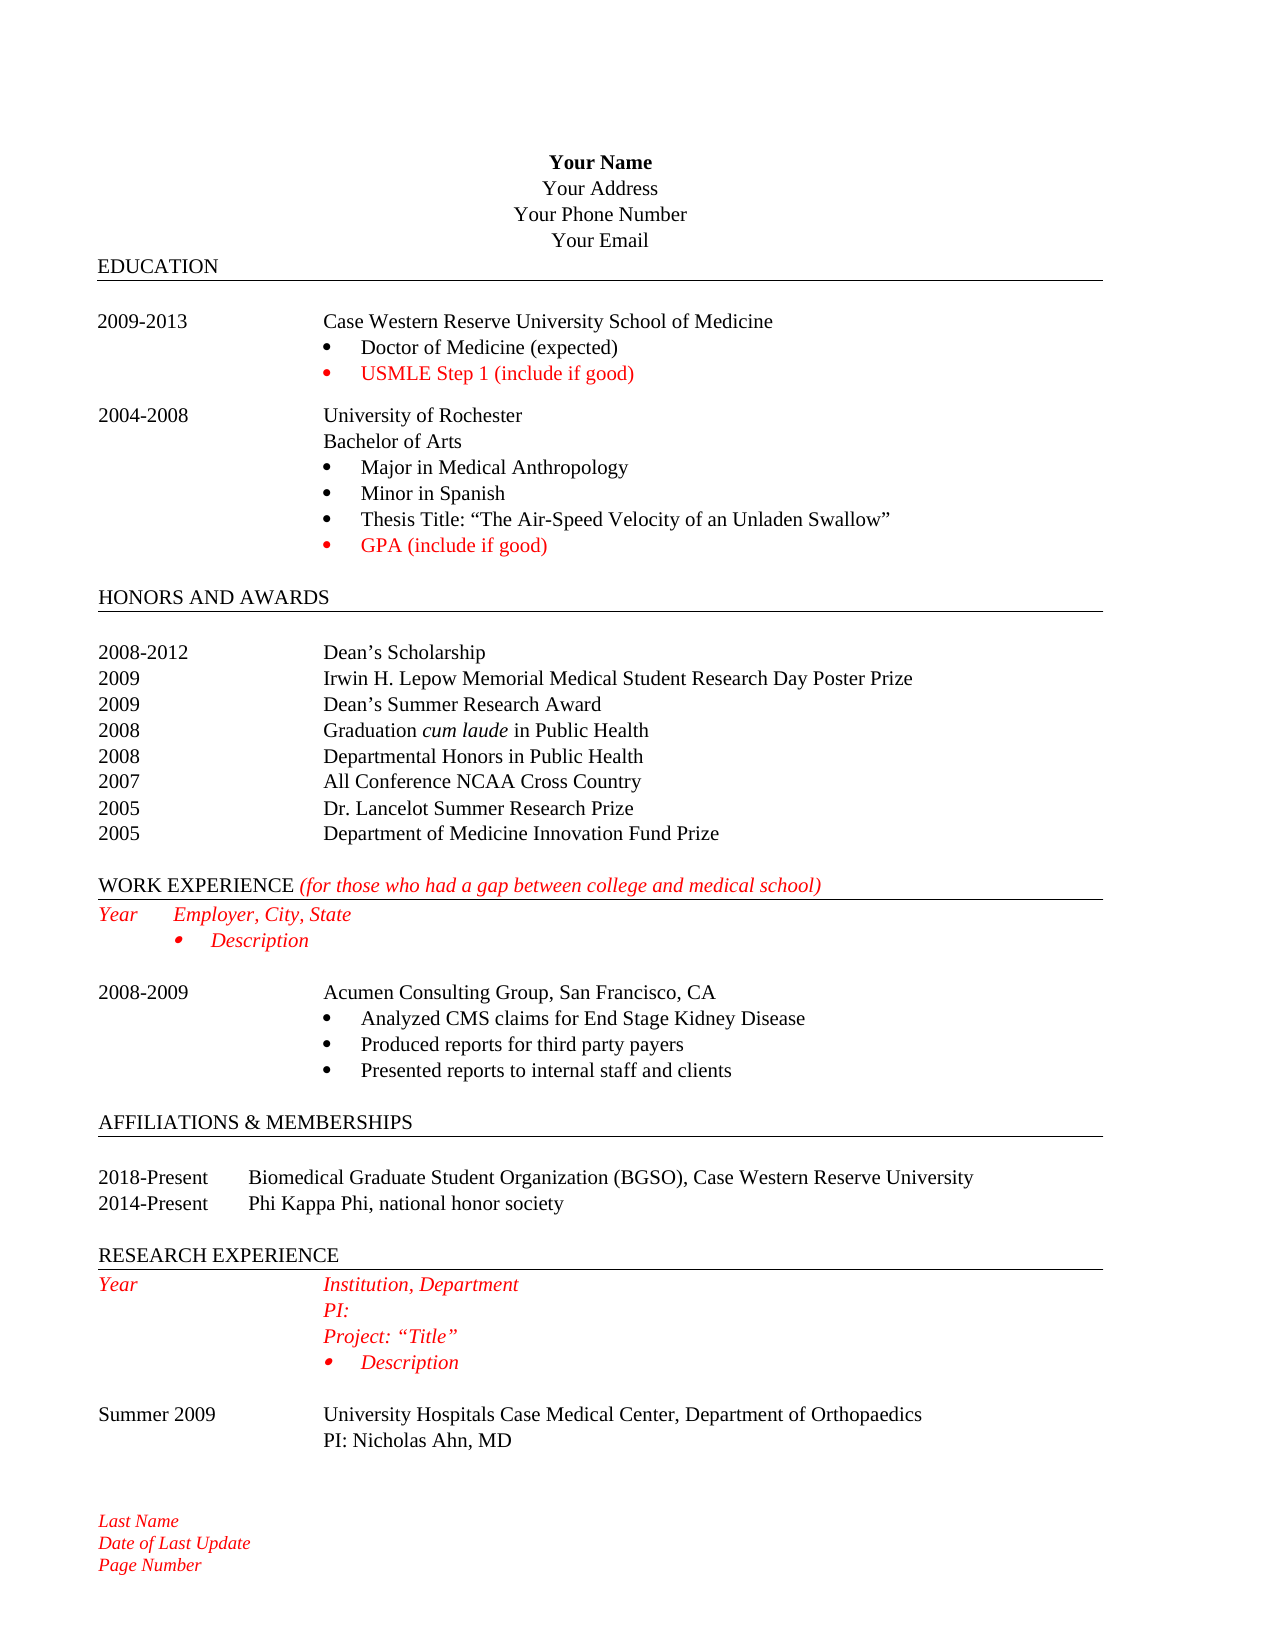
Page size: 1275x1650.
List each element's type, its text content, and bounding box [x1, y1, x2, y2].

list Major in Medical Anthropology [323, 455, 1103, 479]
text Year Employer, City, State [98, 902, 1103, 926]
text Bachelor of Arts [248, 429, 1103, 453]
text Year Institution, Department [98, 1272, 1103, 1296]
text 2009-2013 Case Western Reserve University School of Medicine [97, 309, 1103, 333]
text Project: “Title” [248, 1324, 1103, 1348]
list Analyzed CMS claims for End Stage Kidney Disease [323, 1006, 1103, 1030]
text 2005 Department of Medicine Innovation Fund Prize [98, 821, 1103, 845]
text 2009 Irwin H. Lepow Memorial Medical Student Research Day Poster Prize [98, 666, 1103, 690]
text Your Address [97, 176, 1103, 200]
text HONORS AND AWARDS [98, 585, 1103, 611]
list Thesis Title: “The Air-Speed Velocity of an Unladen Swallow” [323, 507, 1103, 531]
list USMLE Step 1 (include if good) [323, 361, 1103, 385]
text EDUCATION [97, 254, 1103, 280]
text 2008-2009 Acumen Consulting Group, San Francisco, CA [98, 980, 1103, 1004]
text 2008-2012 Dean’s Scholarship [98, 640, 1103, 664]
text 2008 Departmental Honors in Public Health [98, 743, 1103, 768]
text Summer 2009 University Hospitals Case Medical Center, Department of Orthopaedics [98, 1402, 1103, 1426]
list GPA (include if good) [323, 533, 1103, 557]
list Doctor of Medicine (expected) [323, 335, 1103, 359]
text WORK EXPERIENCE (for those who had a gap between college and medical school) [98, 873, 1103, 899]
text 2008 Graduation cum laude in Public Health [98, 718, 1103, 742]
text PI: Nicholas Ahn, MD [98, 1428, 1103, 1452]
text 2005 Dr. Lancelot Summer Research Prize [98, 795, 1103, 819]
text AFFILIATIONS & MEMBERSHIPS [98, 1110, 1103, 1136]
text 2014-Present Phi Kappa Phi, national honor society [98, 1191, 1103, 1215]
text Your Phone Number [97, 202, 1103, 226]
list Presented reports to internal staff and clients [323, 1058, 1103, 1082]
text 2004-2008 University of Rochester [98, 403, 1103, 427]
text Your Email [97, 228, 1103, 252]
text Your Name [97, 150, 1103, 174]
text 2009 Dean’s Summer Research Award [98, 692, 1103, 716]
list Minor in Spanish [323, 481, 1103, 505]
text RESEARCH EXPERIENCE [98, 1243, 1103, 1269]
list Description [173, 928, 1103, 952]
list Produced reports for third party payers [323, 1032, 1103, 1056]
text PI: [248, 1298, 1103, 1322]
list Description [323, 1350, 1103, 1374]
text 2018-Present Biomedical Graduate Student Organization (BGSO), Case Western Reserve University [98, 1165, 1103, 1189]
text 2007 All Conference NCAA Cross Country [98, 769, 1103, 793]
